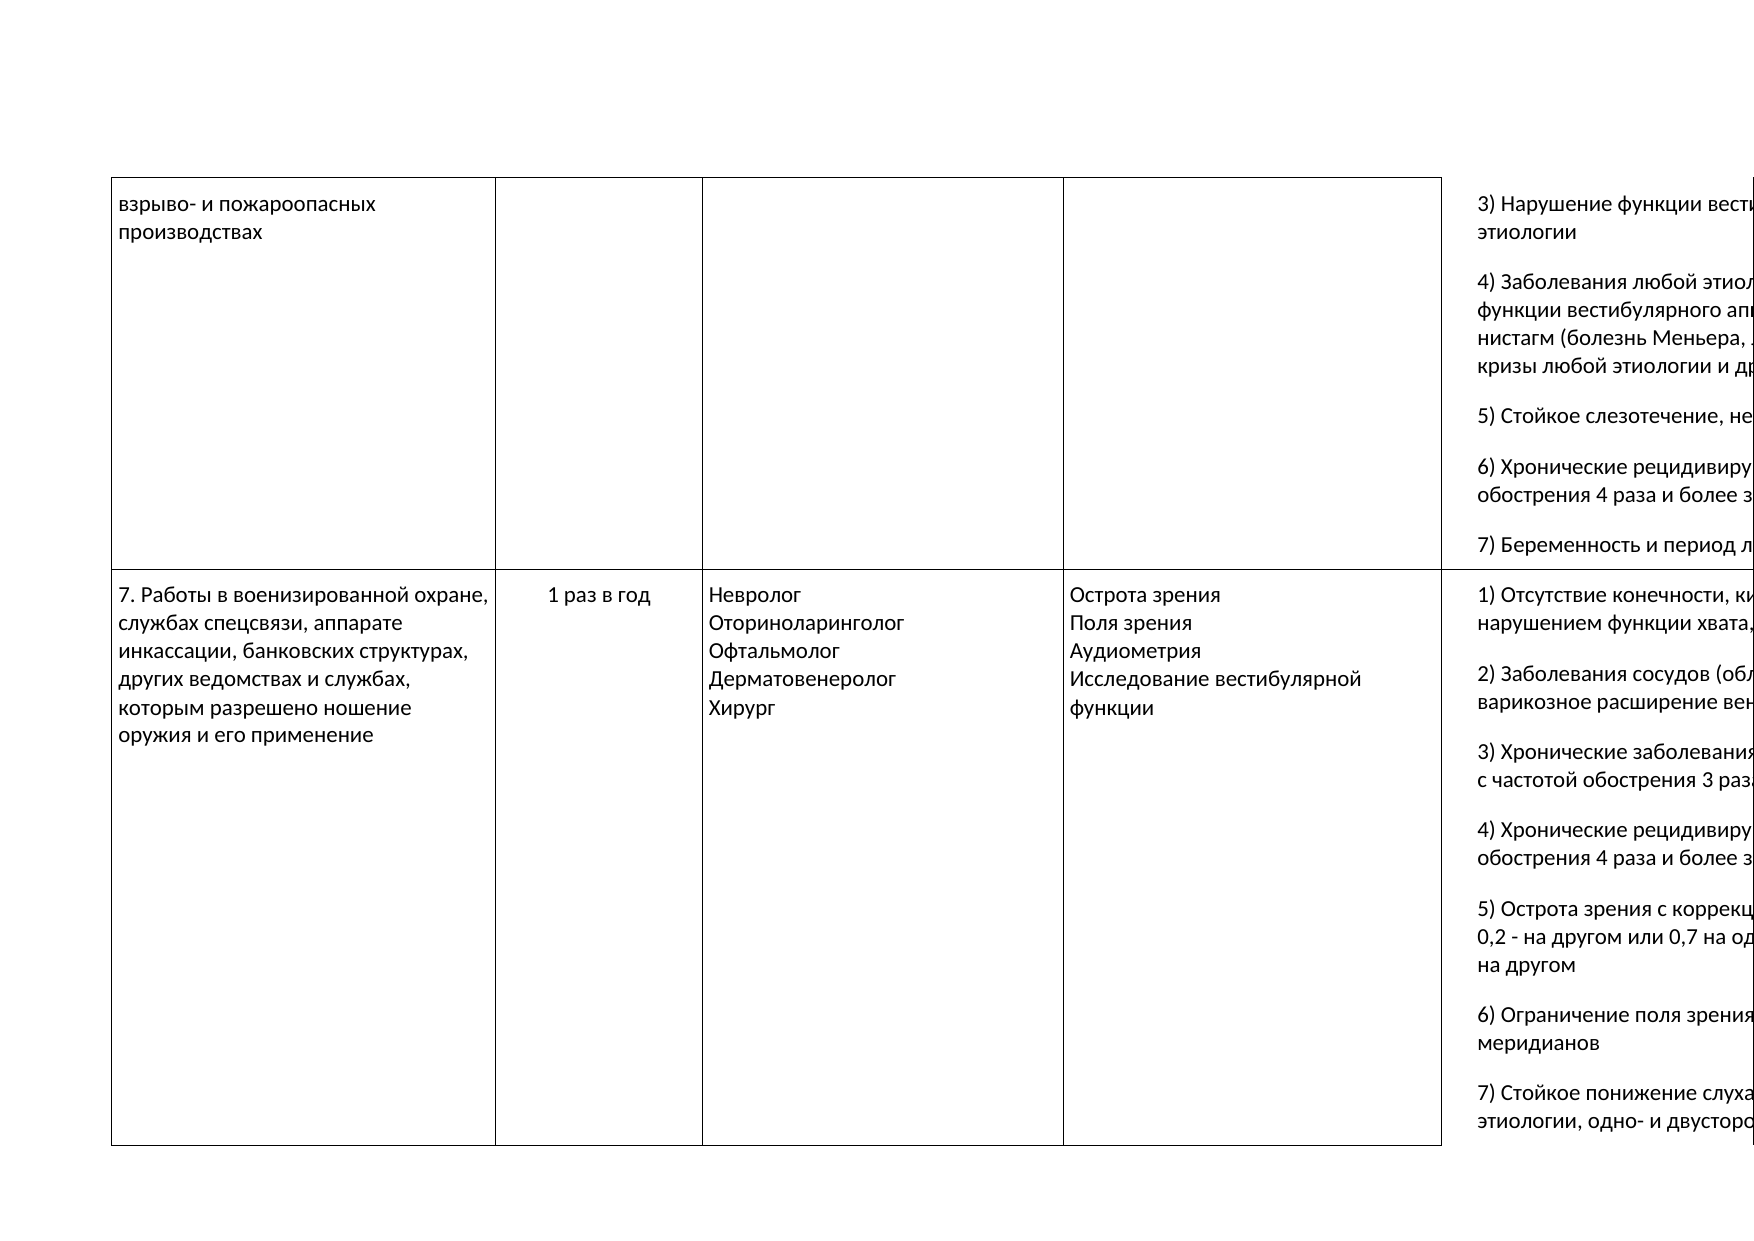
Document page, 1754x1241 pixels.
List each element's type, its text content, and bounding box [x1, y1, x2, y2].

table_cell 1 раз в год [496, 570, 702, 1145]
table_cell 4) Заболевания любой этиологии, вызывающие нарушение функции вестибулярного аппарата, синдромы головокружения, нистагм (болезнь Меньера, лабиринтиты, вестибулярные кризы любой этиологии и др.) [1442, 256, 1753, 390]
table_cell 3) Хронические заболевания периферической нервной системы с частотой обострения 3 раза и более за календарный год [1442, 726, 1753, 804]
table_cell 6) Хронические рецидивирующие заболевания кожи с частотой обострения 4 раза и более за календарный год [1442, 440, 1753, 518]
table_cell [1442, 1067, 1753, 1145]
table_cell 3) Нарушение функции вестибулярного анализатора любой этиологии [1442, 177, 1753, 256]
table_cell 5) Острота зрения с коррекцией ниже 0,5 на одном глазу, ниже 0,2 - на другом или 0,7 на одном глазу при отсутствии зрения на другом [1442, 882, 1753, 988]
table_cell 6) Ограничение поля зрения более чем на 20° по любому из меридианов [1442, 989, 1753, 1067]
table_cell 2) Заболевания сосудов (облитерирующий эндартериит, варикозное расширение вен и др.) [1442, 647, 1753, 726]
table_cell Острота зрения Поля зрения Аудиометрия Исследование вестибулярной функции [1064, 570, 1441, 1145]
table_cell Невролог Оториноларинголог Офтальмолог Дерматовенеролог Хирург [703, 570, 1063, 1145]
table_cell 5) Стойкое слезотечение, не поддающееся лечению [1442, 390, 1753, 440]
table_cell 4) Хронические рецидивирующие заболевания кожи с частотой обострения 4 раза и более за календарный год [1442, 804, 1753, 882]
table_cell 7. Работы в военизированной охране, службах спецсвязи, аппарате инкассации, банковских структурах, других ведомствах и службах, которым разрешено ношение оружия и его применение [112, 570, 495, 1145]
table_cell 1) Отсутствие конечности, кисти или пальцев кисти с нарушением функции хвата, стопы [1442, 570, 1753, 647]
table_cell 7) Беременность и период лактации [1442, 519, 1753, 569]
